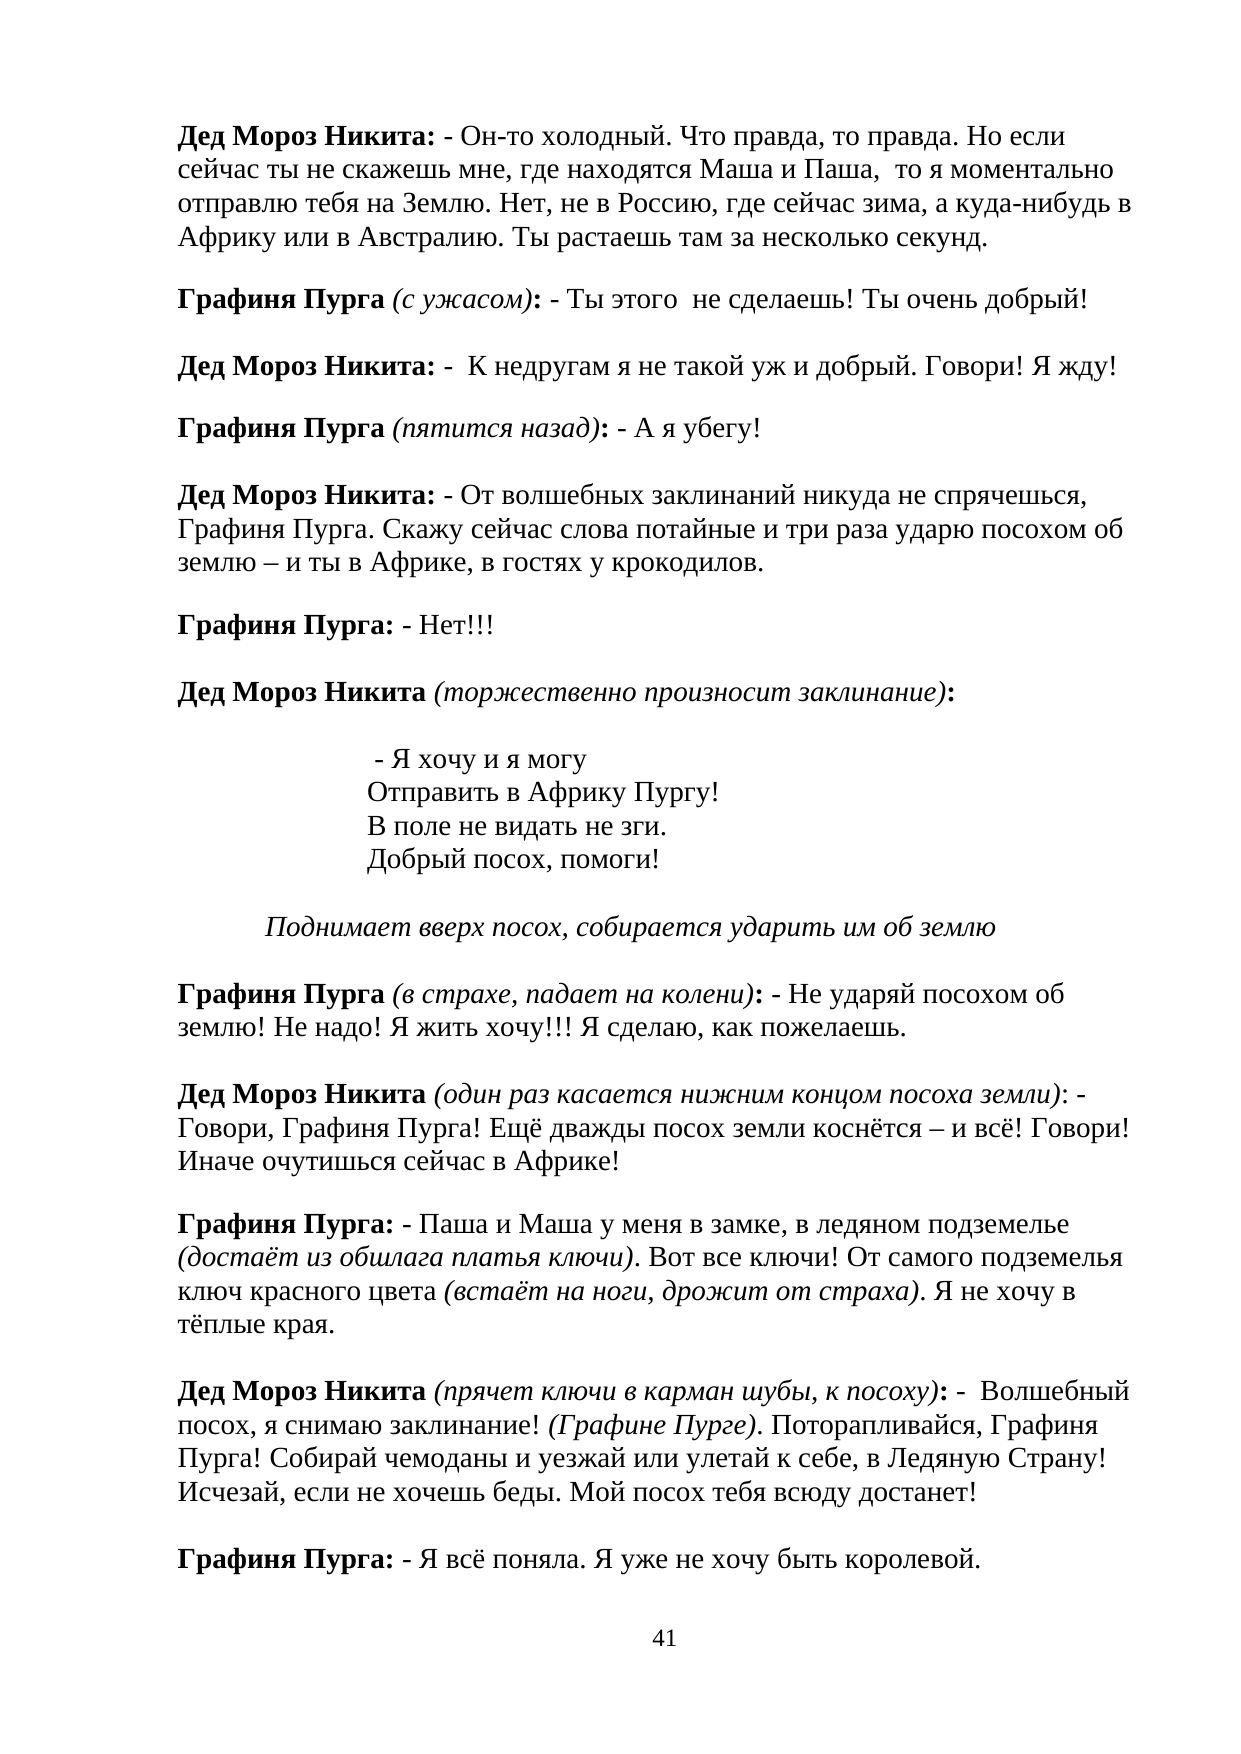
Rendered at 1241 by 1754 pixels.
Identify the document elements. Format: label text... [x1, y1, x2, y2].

text - Я хочу и я могу [177, 741, 1152, 774]
text Графиня Пурга: - Нет!!! [177, 607, 1152, 640]
text Дед Мороз Никита: - Он-то холодный. Что правда, то правда. Но если сейчас ты не скажешь мне, где находятся Маша и Паша, то я моментально отправлю тебя на Землю. Нет, не в Россию, где сейчас зима, а куда-нибудь в Африку или в Австралию. Ты растаешь там за несколько секунд. [177, 118, 1152, 252]
text Дед Мороз Никита: - От волшебных заклинаний никуда не спрячешься, Графиня Пурга. Скажу сейчас слова потайные и три раза ударю посохом об землю – и ты в Африке, в гостях у крокодилов. [177, 477, 1152, 578]
text В поле не видать не зги. [177, 808, 1152, 842]
text Дед Мороз Никита (прячет ключи в карман шубы, к посоху): - Волшебный посох, я снимаю заклинание! (Графине Пурге). Поторапливайся, Графиня Пурга! Собирай чемоданы и уезжай или улетай к себе, в Ледяную Страну! Исчезай, если не хочешь беды. Мой посох тебя всюду достанет! [177, 1373, 1152, 1508]
text Графиня Пурга: - Я всё поняла. Я уже не хочу быть королевой. [177, 1541, 1152, 1575]
text Графиня Пурга (пятится назад): - А я убегу! [177, 410, 1152, 444]
text Дед Мороз Никита: - К недругам я не такой уж и добрый. Говори! Я жду! [177, 348, 1152, 382]
text Дед Мороз Никита (один раз касается нижним концом посоха земли): - Говори, Графиня Пурга! Ещё дважды посох земли коснётся – и всё! Говори! Иначе очутишься сейчас в Африке! [177, 1076, 1152, 1177]
text Добрый посох, помоги! [177, 842, 1152, 875]
text Графиня Пурга: - Паша и Маша у меня в замке, в ледяном подземелье (достаёт из обшлага платья ключи). Вот все ключи! От самого подземелья ключ красного цвета (встаёт на ноги, дрожит от страха). Я не хочу в тёплые края. [177, 1206, 1152, 1340]
text Поднимает вверх посох, собирается ударить им об землю [177, 909, 1152, 942]
text Графиня Пурга (в страхе, падает на колени): - Не ударяй посохом об землю! Не надо! Я жить хочу!!! Я сделаю, как пожелаешь. [177, 976, 1152, 1043]
text Дед Мороз Никита (торжественно произносит заклинание): [177, 674, 1152, 707]
text Отправить в Африку Пургу! [177, 774, 1152, 808]
text Графиня Пурга (с ужасом): - Ты этого не сделаешь! Ты очень добрый! [177, 281, 1152, 314]
